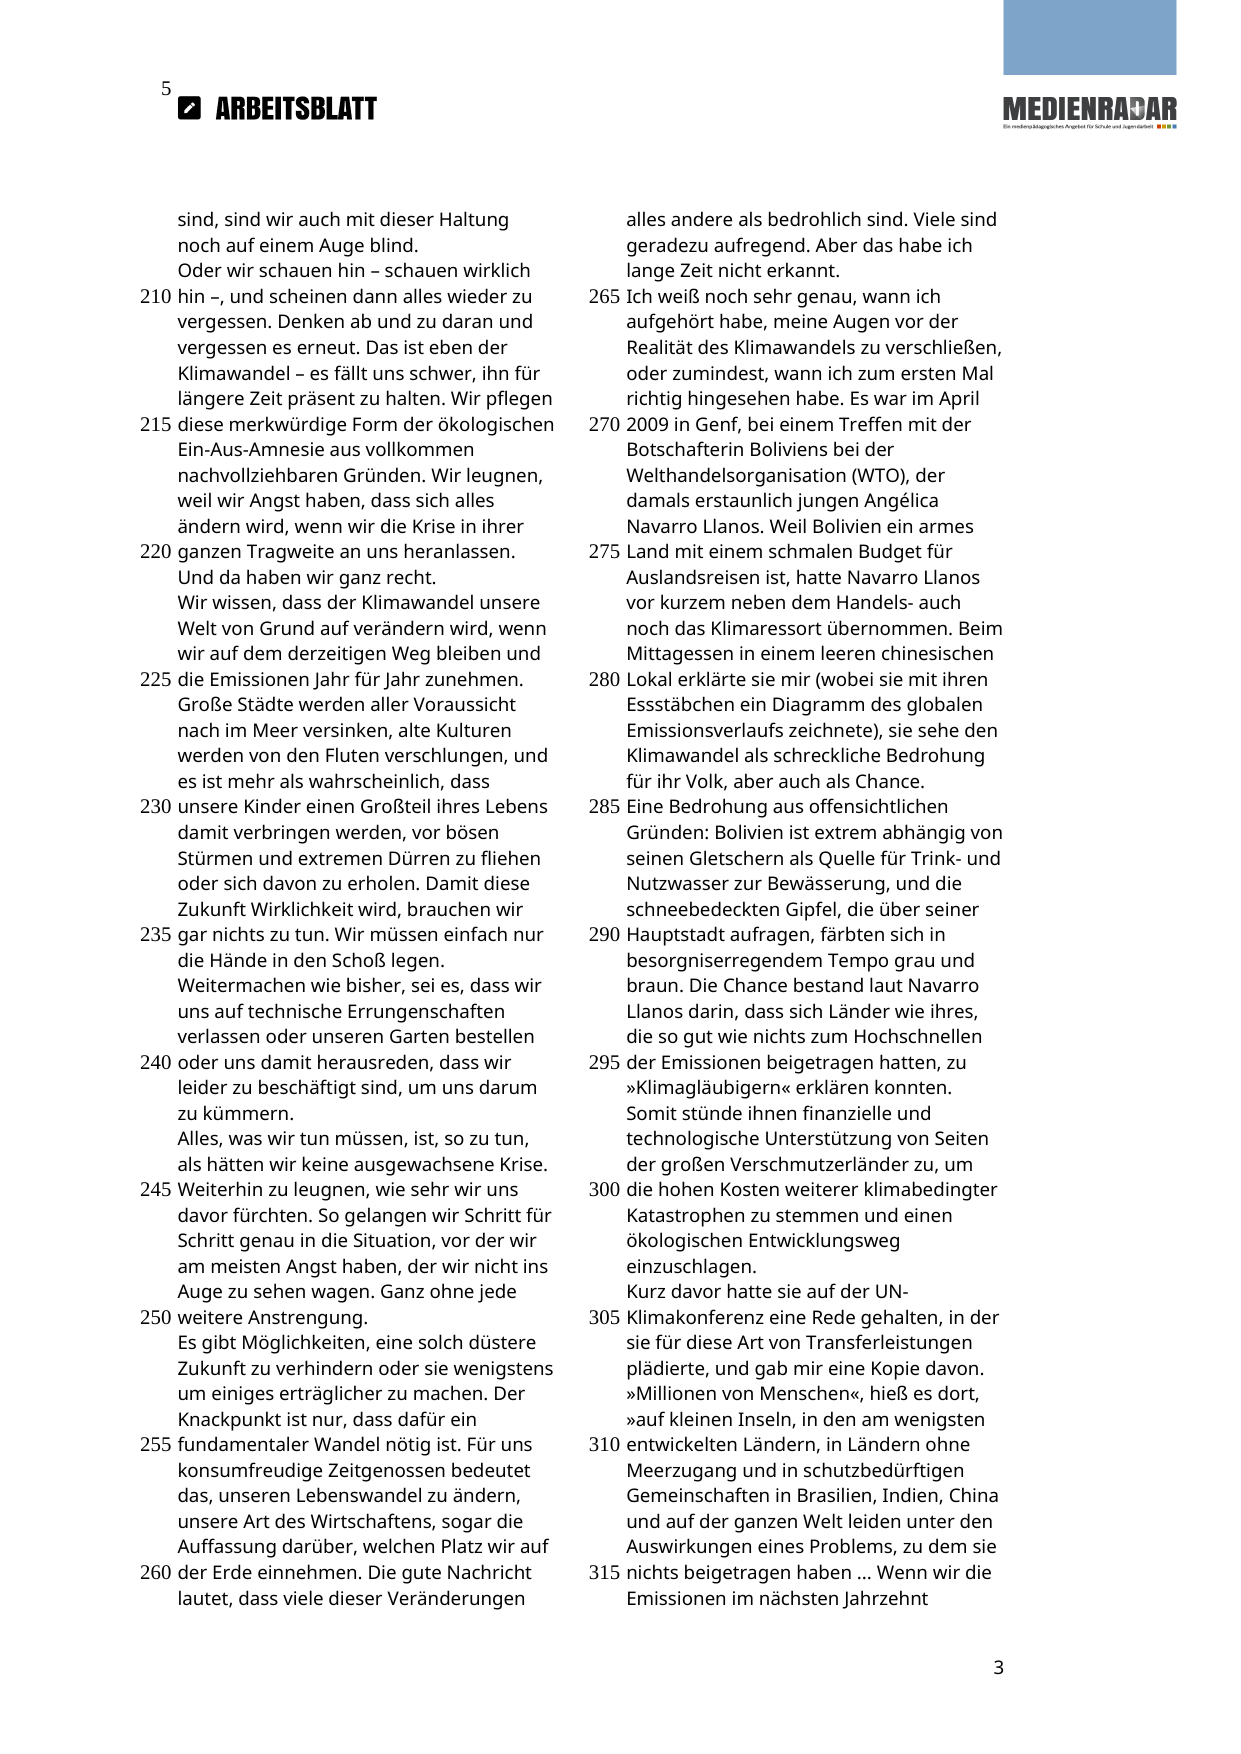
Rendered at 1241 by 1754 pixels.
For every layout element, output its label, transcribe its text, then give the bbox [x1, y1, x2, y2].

picture [177, 96, 412, 120]
text Oder wir schauen hin – schauen wirklich hin –, und scheinen dann alles wieder zu vergessen. Denken ab und zu daran und vergessen es erneut. Das ist eben der Klimawandel – es fällt uns schwer, ihn für längere Zeit präsent zu halten. Wir pflegen diese merkwürdige Form der ökologischen Ein-Aus-Amnesie aus vollkommen nachvollziehbaren Gründen. Wir leugnen, weil wir Angst haben, dass sich alles ändern wird, wenn wir die Krise in ihrer ganzen Tragweite an uns heranlassen. Und da haben wir ganz recht. [177, 258, 555, 589]
text Alles, was wir tun müssen, ist, so zu tun, als hätten wir keine ausgewachsene Krise. Weiterhin zu leugnen, wie sehr wir uns davor fürchten. So gelangen wir Schritt für Schritt genau in die Situation, vor der wir am meisten Angst haben, der wir nicht ins Auge zu sehen wagen. Ganz ohne jede weitere Anstrengung. [177, 1126, 555, 1330]
text Ich weiß noch sehr genau, wann ich aufgehört habe, meine Augen vor der Realität des Klimawandels zu verschließen, oder zumindest, wann ich zum ersten Mal richtig hingesehen habe. Es war im April 2009 in Genf, bei einem Treffen mit der Botschafterin Boliviens bei der Welthandelsorganisation (WTO), der damals erstaunlich jungen Angélica Navarro Llanos. Weil Bolivien ein armes Land mit einem schmalen Budget für Auslandsreisen ist, hatte Navarro Llanos vor kurzem neben dem Handels- auch noch das Klimaressort übernommen. Beim Mittagessen in einem leeren chinesischen Lokal erklärte sie mir (wobei sie mit ihren Essstäbchen ein Diagramm des globalen Emissionsverlaufs zeichnete), sie sehe den Klimawandel als schreckliche Bedrohung für ihr Volk, aber auch als Chance. [626, 283, 1004, 794]
picture [998, 0, 1206, 130]
text Es gibt Möglichkeiten, eine solch düstere Zukunft zu verhindern oder sie wenigstens um einiges erträglicher zu machen. Der Knackpunkt ist nur, dass dafür ein fundamentaler Wandel nötig ist. Für uns konsumfreudige Zeitgenossen bedeutet das, unseren Lebenswandel zu ändern, unsere Art des Wirtschaftens, sogar die Auffassung darüber, welchen Platz wir auf der Erde einnehmen. Die gute Nachricht lautet, dass viele dieser Veränderungen alles andere als bedrohlich sind. Viele sind geradezu aufregend. Aber das habe ich lange Zeit nicht erkannt. [177, 1330, 555, 1610]
text Wir wissen, dass der Klimawandel unsere Welt von Grund auf verändern wird, wenn wir auf dem derzeitigen Weg bleiben und die Emissionen Jahr für Jahr zunehmen. Große Städte werden aller Voraussicht nach im Meer versinken, alte Kulturen werden von den Fluten verschlungen, und es ist mehr als wahrscheinlich, dass unsere Kinder einen Großteil ihres Lebens damit verbringen werden, vor bösen Stürmen und extremen Dürren zu fliehen oder sich davon zu erholen. Damit diese Zukunft Wirklichkeit wird, brauchen wir gar nichts zu tun. Wir müssen einfach nur die Hände in den Schoß legen. Weitermachen wie bisher, sei es, dass wir uns auf technische Errungenschaften verlassen oder unseren Garten bestellen oder uns damit herausreden, dass wir leider zu beschäftigt sind, um uns darum zu kümmern. [177, 589, 555, 1126]
text Eine Bedrohung aus offensichtlichen Gründen: Bolivien ist extrem abhängig von seinen Gletschern als Quelle für Trink- und Nutzwasser zur Bewässerung, und die schneebedeckten Gipfel, die über seiner Hauptstadt aufragen, färbten sich in besorgniserregendem Tempo grau und braun. Die Chance bestand laut Navarro Llanos darin, dass sich Länder wie ihres, die so gut wie nichts zum Hochschnellen der Emissionen beigetragen hatten, zu »Klimagläubigern« erklären konnten. Somit stünde ihnen finanzielle und technologische Unterstützung von Seiten der großen Verschmutzerländer zu, um die hohen Kosten weiterer klimabedingter Katastrophen zu stemmen und einen ökologischen Entwicklungsweg einzuschlagen. [626, 794, 1004, 1279]
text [626, 1279, 1004, 1610]
